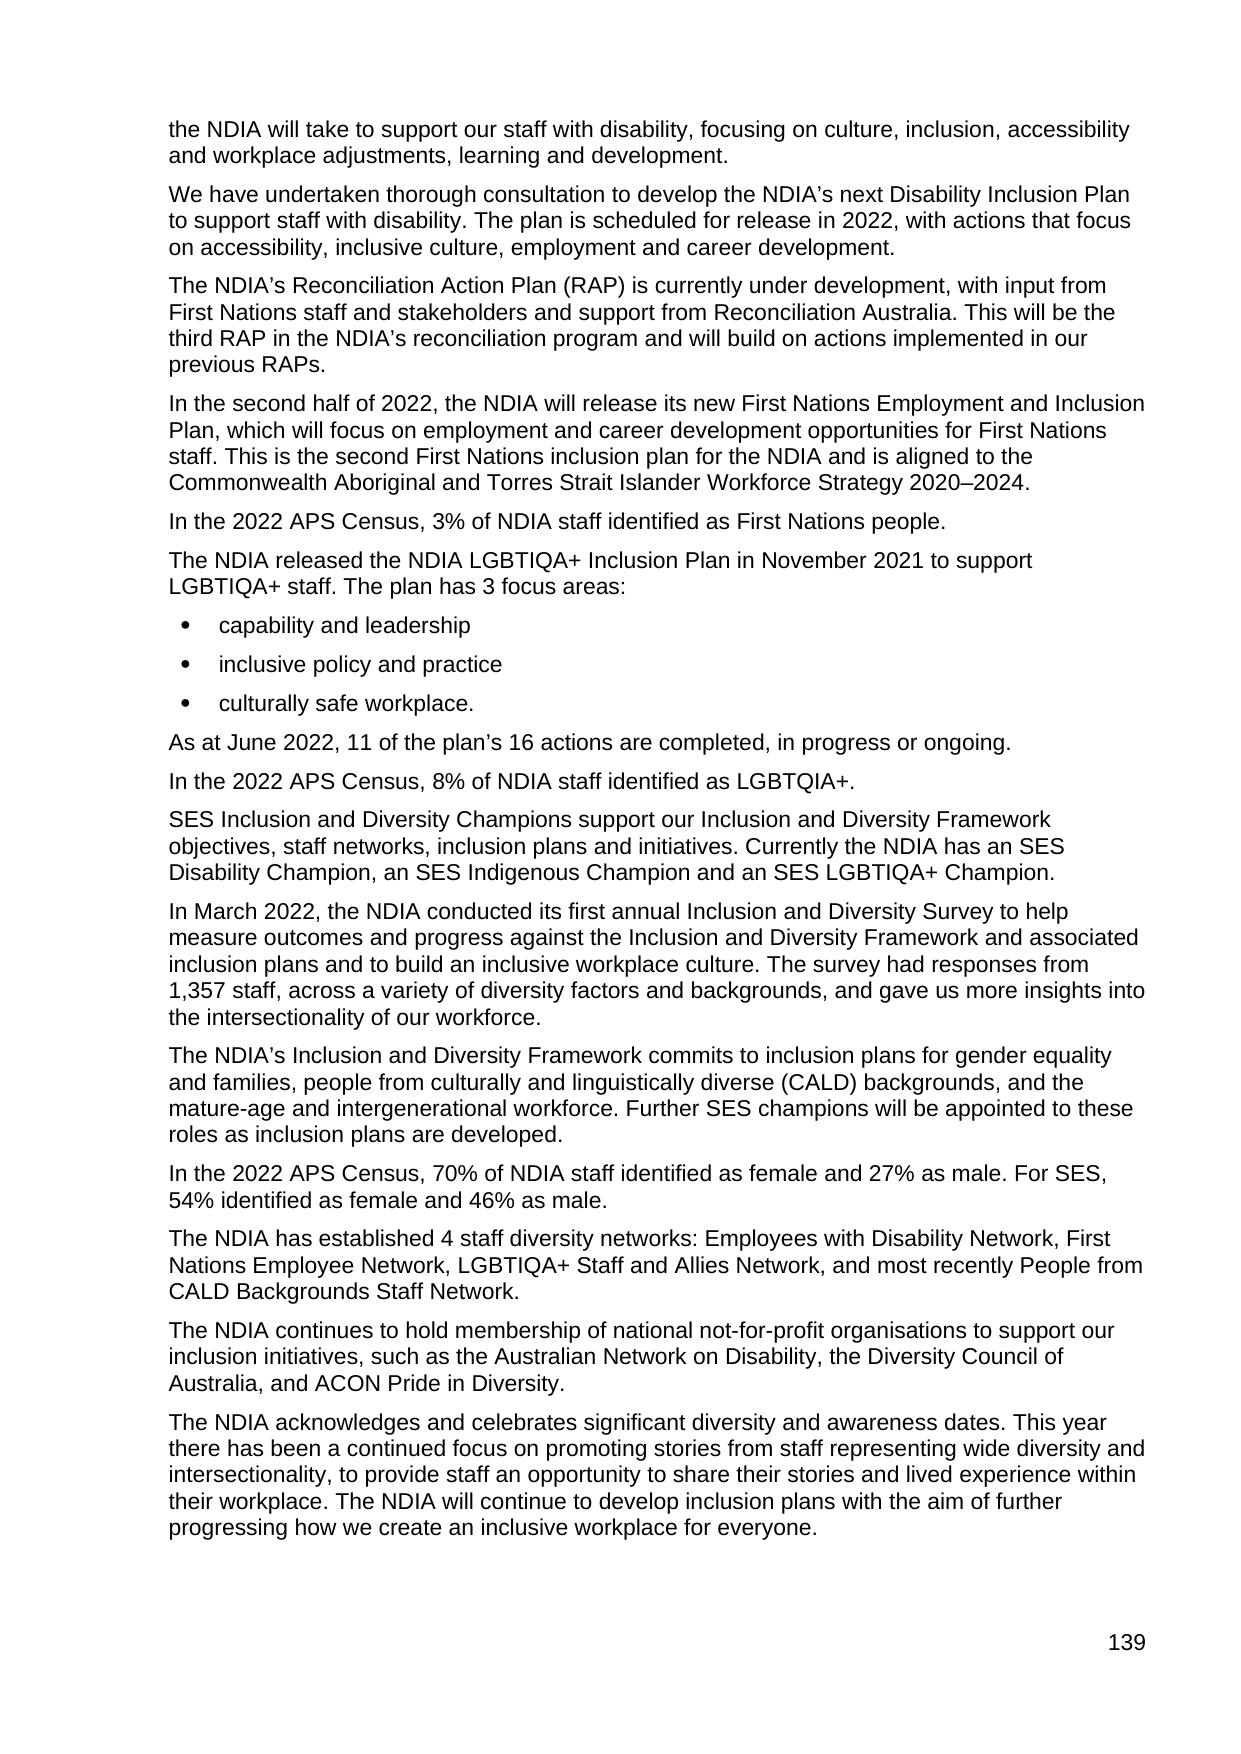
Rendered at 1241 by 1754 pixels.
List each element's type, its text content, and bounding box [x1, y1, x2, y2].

text culturally safe workplace. [181, 690, 1146, 716]
text The NDIA continues to hold membership of national not-for-profit organisations to support our inclusion initiatives, such as the Australian Network on Disability, the Diversity Council of Australia, and ACON Pride in Diversity. [168, 1317, 1146, 1396]
text The NDIA’s Inclusion and Diversity Framework commits to inclusion plans for gender equality and families, people from culturally and linguistically diverse (CALD) backgrounds, and the mature-age and intergenerational workforce. Further SES champions will be appointed to these roles as inclusion plans are developed. [168, 1042, 1146, 1148]
text The NDIA’s Reconciliation Action Plan (RAP) is currently under development, with input from First Nations staff and stakeholders and support from Reconciliation Australia. This will be the third RAP in the NDIA’s reconciliation program and will build on actions implemented in our previous RAPs. [168, 272, 1146, 378]
text In March 2022, the NDIA conducted its first annual Inclusion and Diversity Survey to help measure outcomes and progress against the Inclusion and Diversity Framework and associated inclusion plans and to build an inclusive workplace culture. The survey had responses from 1,357 staff, across a variety of diversity factors and backgrounds, and gave us more insights into the intersectionality of our workforce. [168, 898, 1146, 1030]
text The NDIA has established 4 staff diversity networks: Employees with Disability Network, First Nations Employee Network, LGBTIQA+ Staff and Allies Network, and most recently People from CALD Backgrounds Staff Network. [168, 1225, 1146, 1304]
text We have undertaken thorough consultation to develop the NDIA’s next Disability Inclusion Plan to support staff with disability. The plan is scheduled for release in 2022, with actions that focus on accessibility, inclusive culture, employment and career development. [168, 181, 1146, 260]
text capability and leadership [181, 612, 1146, 638]
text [168, 116, 1146, 168]
text The NDIA acknowledges and celebrates significant diversity and awareness dates. This year there has been a continued focus on promoting stories from staff representing wide diversity and intersectionality, to provide staff an opportunity to share their stories and lived experience within their workplace. The NDIA will continue to develop inclusion plans with the aim of further progressing how we create an inclusive workplace for everyone. [168, 1408, 1146, 1540]
text The NDIA released the NDIA LGBTIQA+ Inclusion Plan in November 2021 to support LGBTIQA+ staff. The plan has 3 focus areas: [168, 547, 1146, 600]
text inclusive policy and practice [181, 651, 1146, 677]
text As at June 2022, 11 of the plan’s 16 actions are completed, in progress or ongoing. [168, 729, 1146, 755]
text In the 2022 APS Census, 8% of NDIA staff identified as LGBTQIA+. [168, 768, 1146, 794]
text In the 2022 APS Census, 3% of NDIA staff identified as First Nations people. [168, 508, 1146, 534]
text In the 2022 APS Census, 70% of NDIA staff identified as female and 27% as male. For SES, 54% identified as female and 46% as male. [168, 1160, 1146, 1213]
text SES Inclusion and Diversity Champions support our Inclusion and Diversity Framework objectives, staff networks, inclusion plans and initiatives. Currently the NDIA has an SES Disability Champion, an SES Indigenous Champion and an SES LGBTIQA+ Champion. [168, 806, 1146, 886]
text In the second half of 2022, the NDIA will release its new First Nations Employment and Inclusion Plan, which will focus on employment and career development opportunities for First Nations staff. This is the second First Nations inclusion plan for the NDIA and is aligned to the Commonwealth Aboriginal and Torres Strait Islander Workforce Strategy 2020–2024. [168, 390, 1146, 496]
